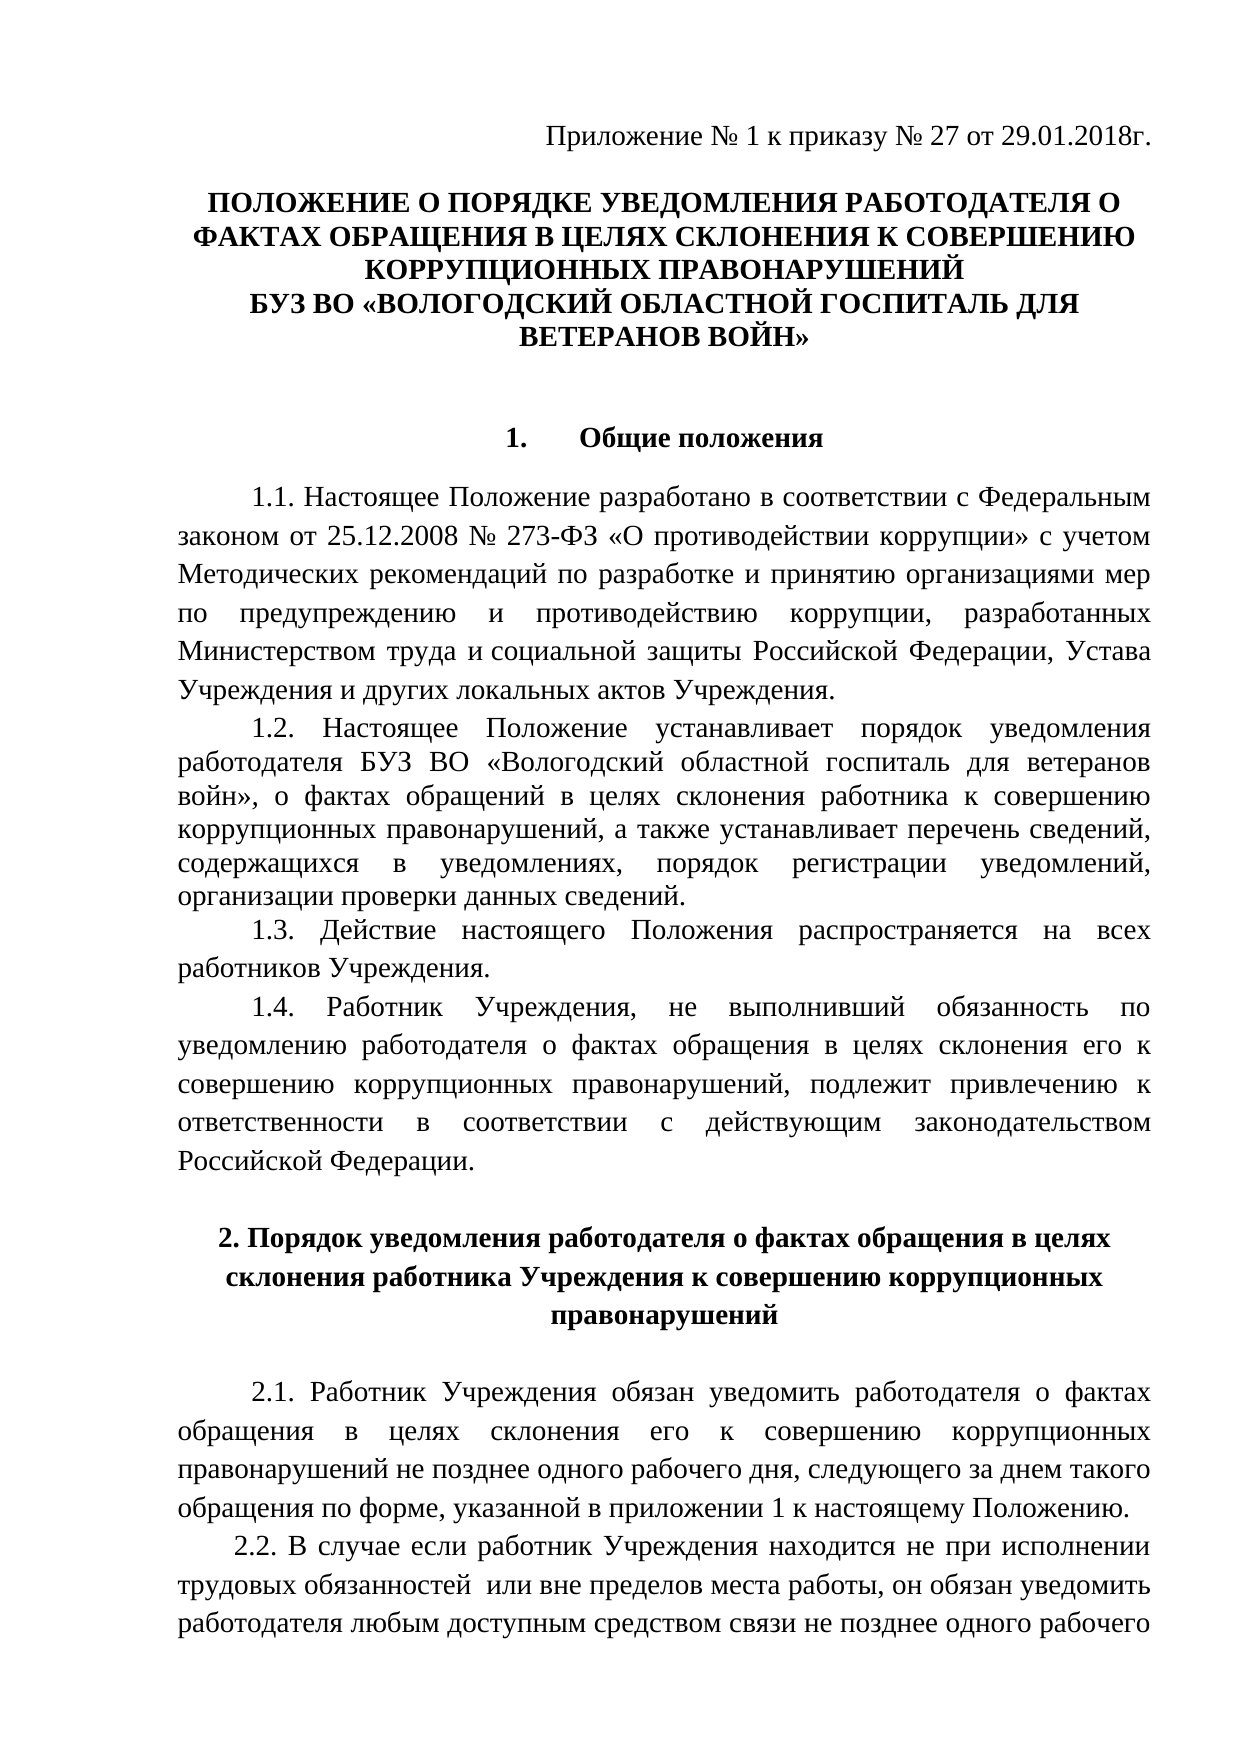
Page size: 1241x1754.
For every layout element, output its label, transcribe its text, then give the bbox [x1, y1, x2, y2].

list Приложение № 1 к приказу № 27 от 29.01.2018г. [290, 118, 1152, 152]
text 1.1. Настоящее Положение разработано в соответствии с Федеральным законом от 25.12.2008 № 273-ФЗ «О противодействии коррупции» с учетом Методических рекомендаций по разработке и принятию организациями мер по предупреждению и противодействию коррупции, разработанных Министерством труда и социальной защиты Российской Федерации, Устава Учреждения и других локальных актов Учреждения. [177, 479, 1152, 706]
text 2.1. Работник Учреждения обязан уведомить работодателя о фактах обращения в целях склонения его к совершению коррупционных правонарушений не позднее одного рабочего дня, следующего за днем такого обращения по форме, указанной в приложении 1 к настоящему Положению. [177, 1374, 1152, 1523]
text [177, 1528, 1152, 1639]
text 1.4. Работник Учреждения, не выполнивший обязанность по уведомлению работодателя о фактах обращения в целях склонения его к совершению коррупционных правонарушений, подлежит привлечению к ответственности в соответствии с действующим законодательством Российской Федерации. [177, 989, 1152, 1177]
list Общие положения [177, 420, 1152, 453]
text БУЗ ВО «ВОЛОГОДСКИЙ ОБЛАСТНОЙ ГОСПИТАЛЬ ДЛЯ ВЕТЕРАНОВ ВОЙН» [177, 286, 1152, 353]
text ПОЛОЖЕНИЕ О ПОРЯДКЕ УВЕДОМЛЕНИЯ РАБОТОДАТЕЛЯ О ФАКТАХ ОБРАЩЕНИЯ В ЦЕЛЯХ СКЛОНЕНИЯ К СОВЕРШЕНИЮ КОРРУПЦИОННЫХ ПРАВОНАРУШЕНИЙ [177, 185, 1152, 286]
text 2. Порядок уведомления работодателя о фактах обращения в целях склонения работника Учреждения к совершению коррупционных правонарушений [177, 1220, 1152, 1331]
text 1.2. Настоящее Положение устанавливает порядок уведомления работодателя БУЗ ВО «Вологодский областной госпиталь для ветеранов войн», о фактах обращений в целях склонения работника к совершению коррупционных правонарушений, а также устанавливает перечень сведений, содержащихся в уведомлениях, порядок регистрации уведомлений, организации проверки данных сведений. [177, 711, 1152, 912]
text 1.3. Действие настоящего Положения распространяется на всех работников Учреждения. [177, 912, 1152, 984]
